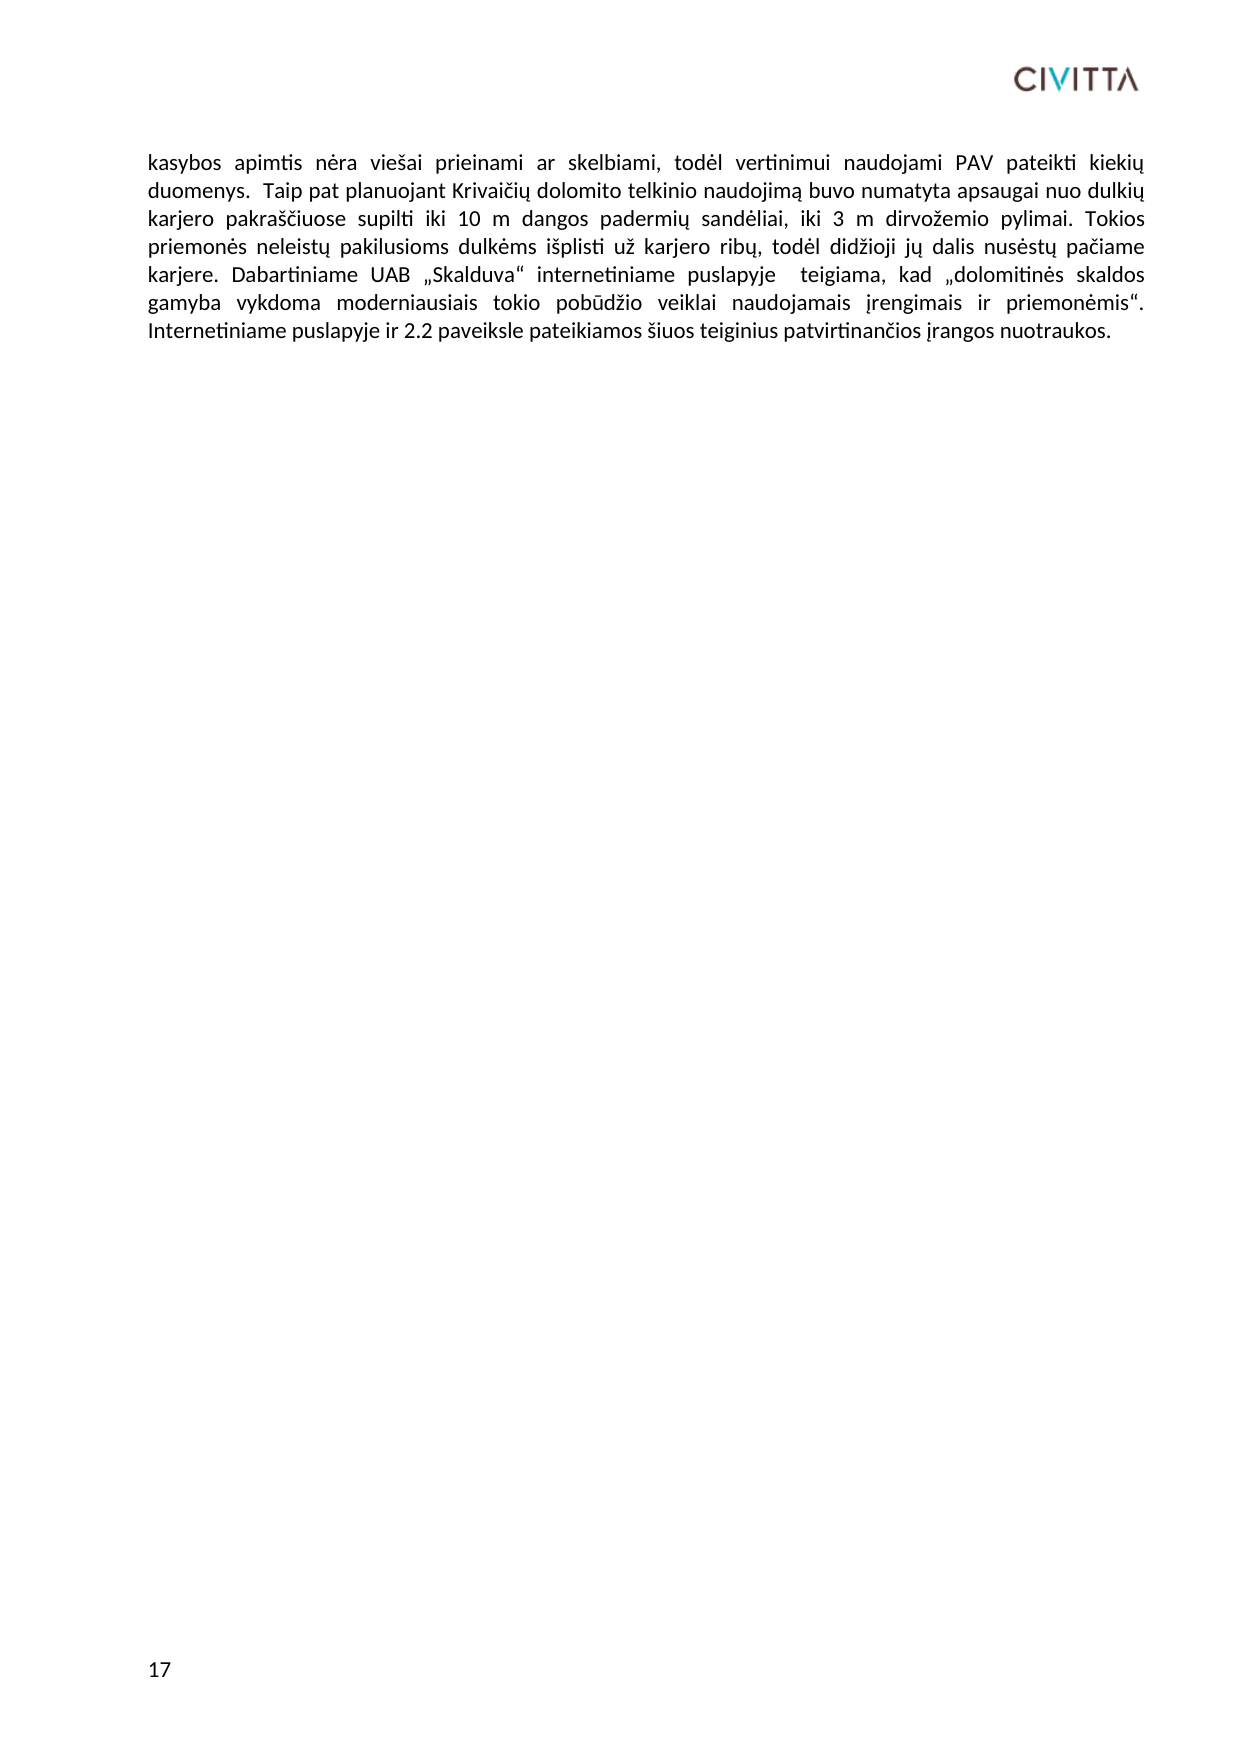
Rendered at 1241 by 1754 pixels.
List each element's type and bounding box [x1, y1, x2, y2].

picture [1004, 58, 1147, 97]
text [148, 148, 1146, 344]
